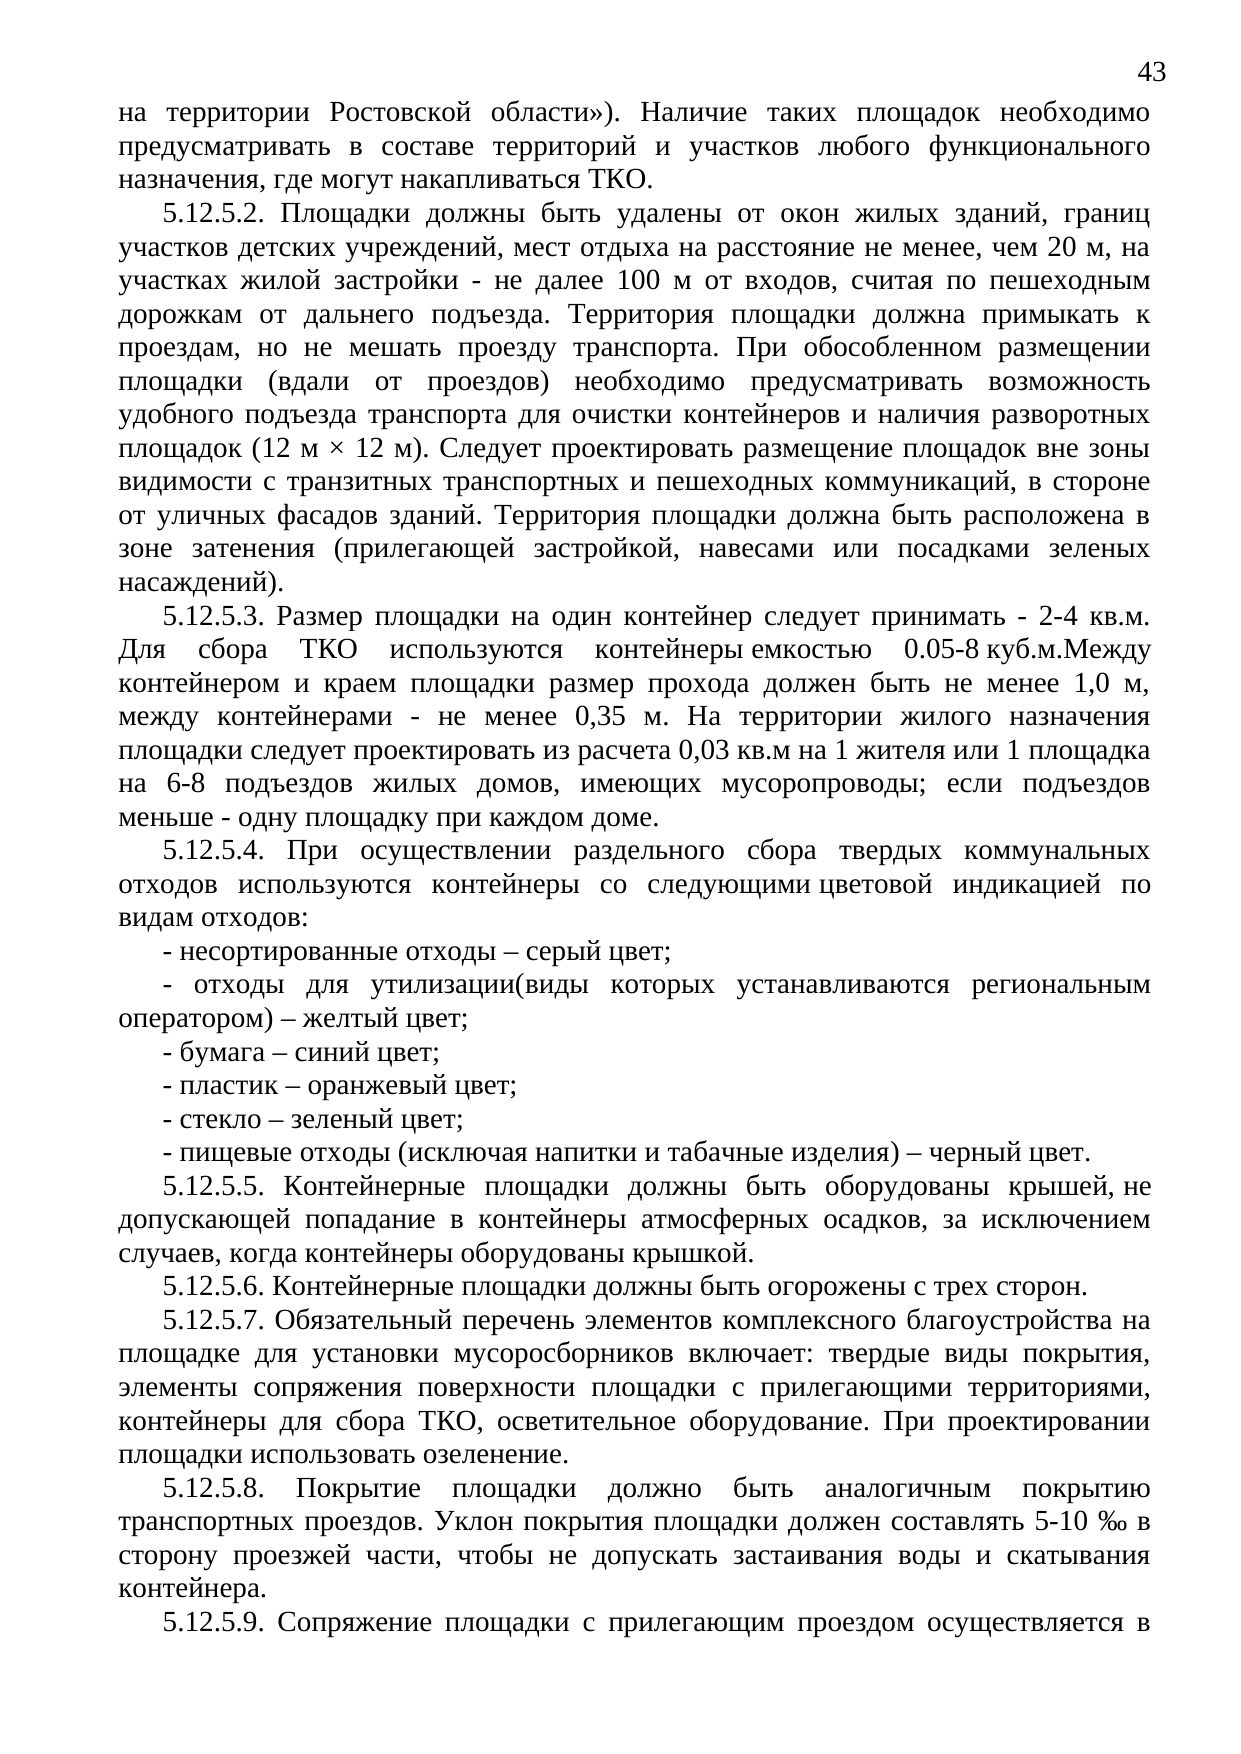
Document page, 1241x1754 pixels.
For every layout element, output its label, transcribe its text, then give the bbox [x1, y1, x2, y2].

text 5.12.5.7. Обязательный перечень элементов комплексного благоустройства на площадке для установки мусоросборников включает: твердые виды покрытия, элементы сопряжения поверхности площадки с прилегающими территориями, контейнеры для сбора ТКО, осветительное оборудование. При проектировании площадки использовать озеленение. [118, 1302, 1152, 1470]
text 5.12.5.2. Площадки должны быть удалены от окон жилых зданий, границ участков детских учреждений, мест отдыха на расстояние не менее, чем , на участках жилой застройки - не далее от входов, считая по пешеходным дорожкам от дальнего подъезда. Территория площадки должна примыкать к проездам, но не мешать проезду транспорта. При обособленном размещении площадки (вдали от проездов) необходимо предусматривать возможность удобного подъезда транспорта для очистки контейнеров и наличия разворотных площадок ( × ). Следует проектировать размещение площадок вне зоны видимости с транзитных транспортных и пешеходных коммуникаций, в стороне от уличных фасадов зданий. Территория площадки должна быть расположена в зоне затенения (прилегающей застройкой, навесами или посадками зеленых насаждений). [118, 195, 1152, 598]
text - пластик – оранжевый цвет; [118, 1067, 1152, 1101]
text - пищевые отходы (исключая напитки и табачные изделия) – черный цвет. [890, 1134, 1152, 1168]
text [118, 94, 1152, 195]
text 5.12.5.3. Размер площадки на один контейнер следует принимать - 2-4 кв.м. Для сбора ТКО используются контейнеры емкостью 0.05-8 куб.м.Между контейнером и краем площадки размер прохода должен быть не менее , между контейнерами - не менее . На территории жилого назначения площадки следует проектировать из расчета 0,03 кв.м на 1 жителя или 1 площадка на 6-8 подъездов жилых домов, имеющих мусоропроводы; если подъездов меньше - одну площадку при каждом доме. [118, 598, 1152, 832]
text 5.12.5.6. Контейнерные площадки должны быть огорожены с трех сторон. [118, 1268, 1152, 1302]
text 5.12.5.8. Покрытие площадки должно быть аналогичным покрытию транспортных проездов. Уклон покрытия площадки должен составлять 5-10 ‰ в сторону проезжей части, чтобы не допускать застаивания воды и скатывания контейнера. [118, 1470, 1152, 1604]
text - пищевые отходы (исключая напитки и табачные изделия) – черный цвет. [118, 1134, 408, 1168]
text 5.12.5.5. Контейнерные площадки должны быть оборудованы крышей, не допускающей попадание в контейнеры атмосферных осадков, за исключением случаев, когда контейнеры оборудованы крышкой. [118, 1168, 1152, 1268]
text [118, 1604, 1152, 1637]
text - стекло – зеленый цвет; [118, 1101, 1152, 1134]
text - бумага – синий цвет; [118, 1034, 1152, 1067]
text 5.12.5.4. При осуществлении раздельного сбора твердых коммунальных отходов используются контейнеры со следующими цветовой индикацией по видам отходов: [118, 832, 1152, 933]
text - отходы для утилизации(виды которых устанавливаются региональным оператором) – желтый цвет; [118, 967, 1152, 1034]
text - несортированные отходы – серый цвет; [118, 933, 1152, 967]
